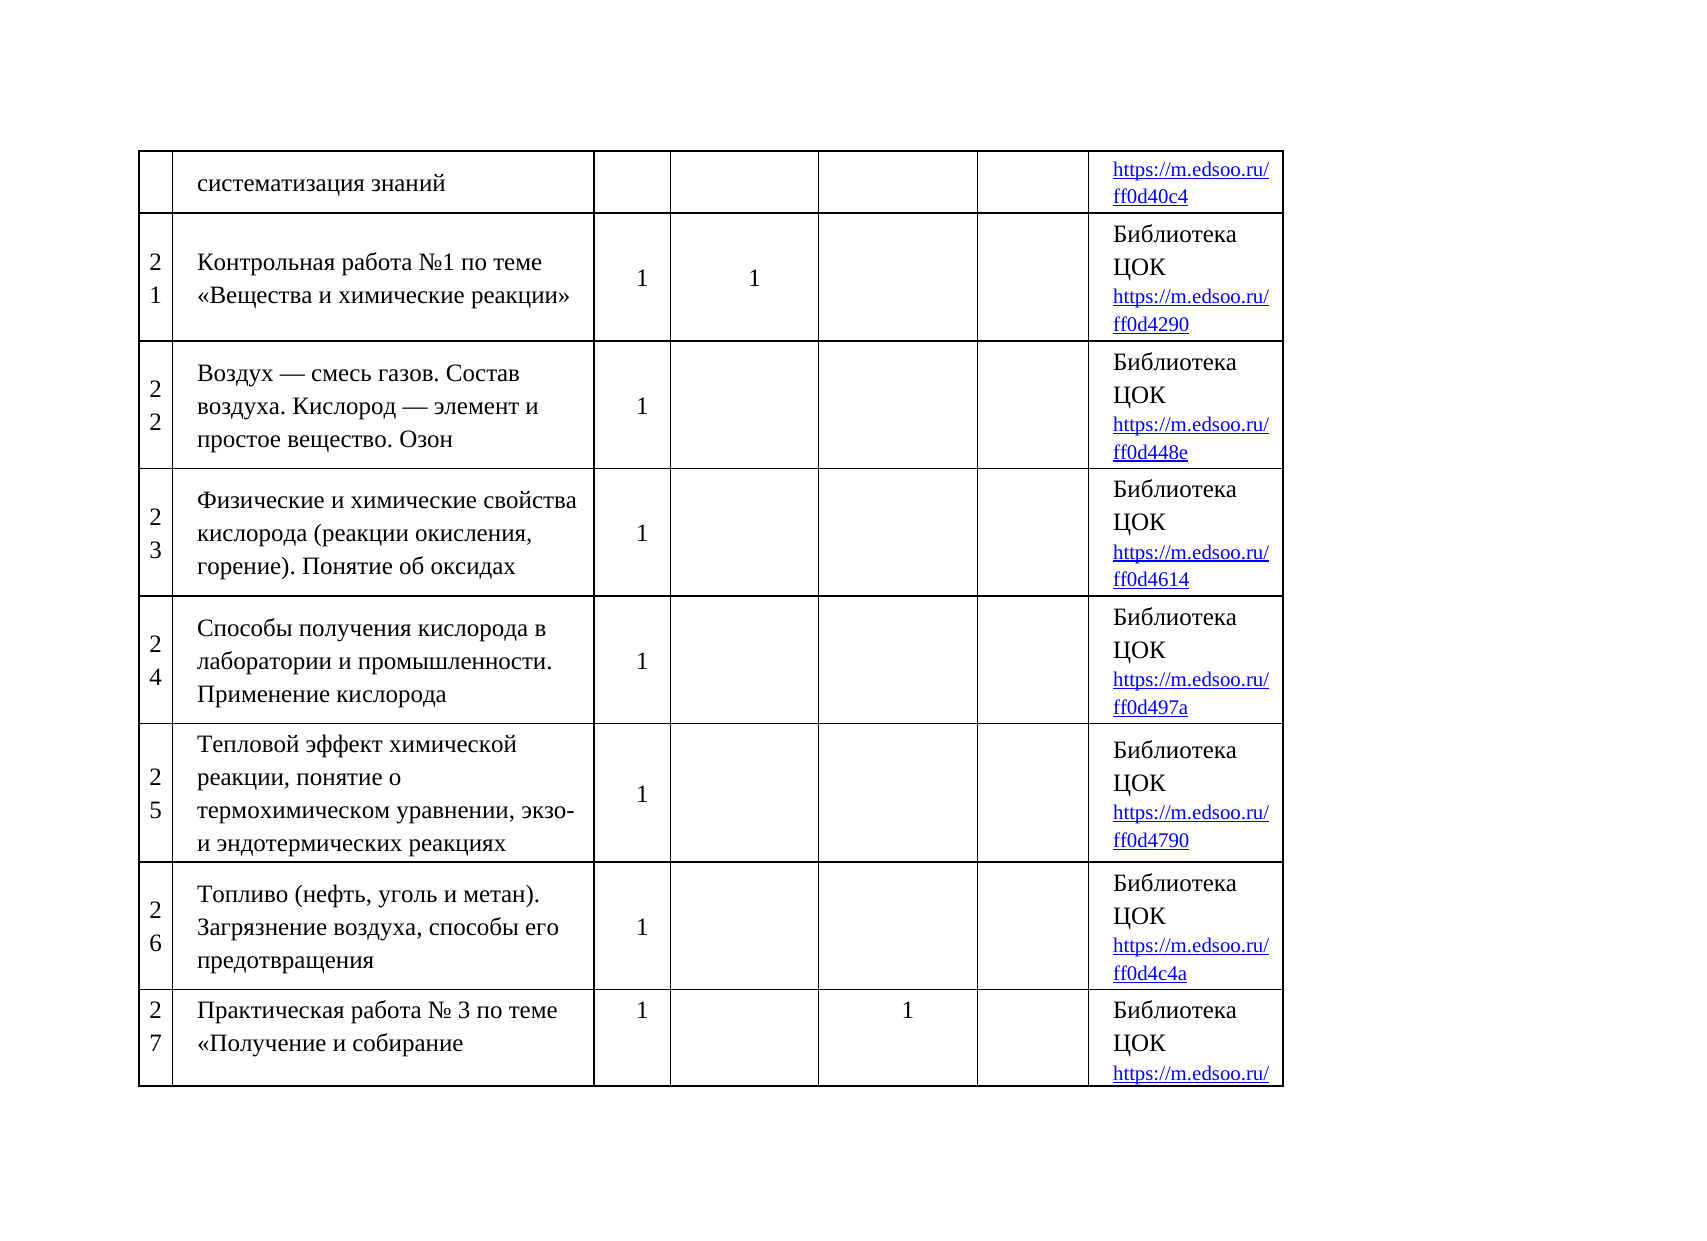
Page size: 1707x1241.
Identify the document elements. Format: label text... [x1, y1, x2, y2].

table_cell Контрольная работа №1 по теме «Вещества и химические реакции» [173, 214, 593, 340]
table_cell 21 [140, 214, 172, 340]
table_cell [978, 342, 1088, 467]
table_cell [819, 469, 977, 595]
table_cell [671, 863, 818, 989]
table_cell Библиотека ЦОК https://m.edsoo.ru/ff0d497a [1089, 597, 1282, 723]
table_cell 1 [595, 152, 670, 212]
table_cell Воздух — смесь газов. Состав воздуха. Кислород — элемент и простое вещество. Озон [173, 342, 593, 467]
table_cell [671, 469, 818, 595]
table_cell [819, 724, 977, 861]
table_cell 1 [819, 990, 977, 1085]
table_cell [173, 990, 593, 1085]
table_cell 1 [595, 990, 670, 1085]
table_cell Топливо (нефть, уголь и метан). Загрязнение воздуха, способы его предотвращения [173, 863, 593, 989]
table_cell [978, 214, 1088, 340]
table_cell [1089, 990, 1282, 1085]
table_cell [671, 597, 818, 723]
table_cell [1089, 152, 1282, 212]
table_cell Способы получения кислорода в лаборатории и промышленности. Применение кислорода [173, 597, 593, 723]
table_cell [819, 597, 977, 723]
table_cell Тепловой эффект химической реакции, понятие о термохимическом уравнении, экзо- и эндотермических реакциях [173, 724, 593, 861]
table_cell [978, 990, 1088, 1085]
table_cell 1 [595, 214, 670, 340]
table_cell [978, 863, 1088, 989]
table_cell Библиотека ЦОК https://m.edsoo.ru/ff0d4614 [1089, 469, 1282, 595]
table_cell 1 [595, 863, 670, 989]
table_cell 1 [671, 214, 818, 340]
table_cell 20 [140, 152, 172, 212]
table_cell [671, 724, 818, 861]
table_cell Библиотека ЦОК https://m.edsoo.ru/ff0d4790 [1089, 724, 1282, 861]
table_cell 1 [595, 469, 670, 595]
table_cell [978, 597, 1088, 723]
table_cell 27 [140, 990, 172, 1085]
table_cell Библиотека ЦОК https://m.edsoo.ru/ff0d448e [1089, 342, 1282, 467]
table_cell 25 [140, 724, 172, 861]
table_cell 1 [595, 724, 670, 861]
table_cell [978, 469, 1088, 595]
table_cell [671, 152, 818, 212]
table_cell [819, 214, 977, 340]
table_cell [173, 152, 593, 212]
table_cell 1 [595, 597, 670, 723]
table_cell [819, 342, 977, 467]
table_cell 24 [140, 597, 172, 723]
table_cell [671, 342, 818, 467]
table_cell 22 [140, 342, 172, 467]
table_cell [978, 152, 1088, 212]
table_cell 1 [595, 342, 670, 467]
table_cell [671, 990, 818, 1085]
table_cell 23 [140, 469, 172, 595]
table_cell Физические и химические свойства кислорода (реакции окисления, горение). Понятие об оксидах [173, 469, 593, 595]
table_cell [978, 724, 1088, 861]
table_cell Библиотека ЦОК https://m.edsoo.ru/ff0d4c4a [1089, 863, 1282, 989]
table_cell [819, 152, 977, 212]
table_cell [819, 863, 977, 989]
table_cell Библиотека ЦОК https://m.edsoo.ru/ff0d4290 [1089, 214, 1282, 340]
table_cell 26 [140, 863, 172, 989]
